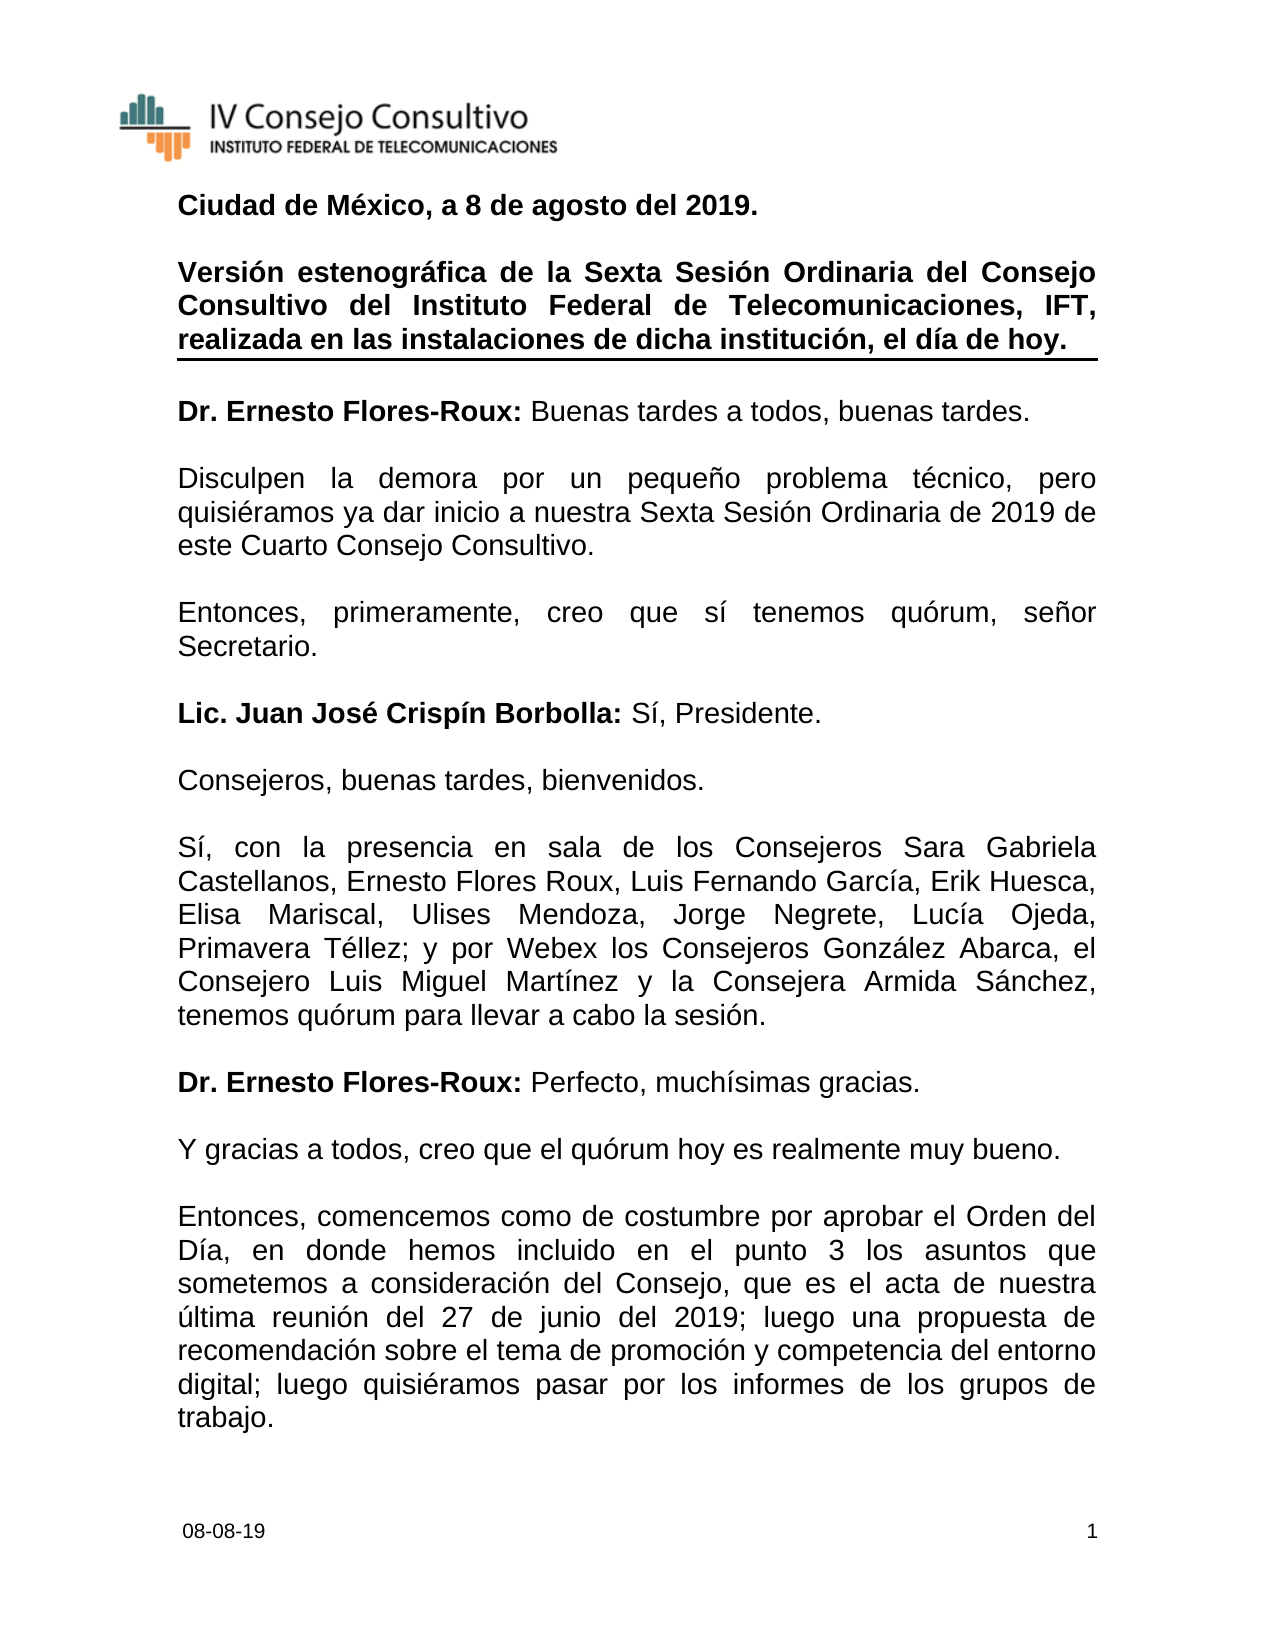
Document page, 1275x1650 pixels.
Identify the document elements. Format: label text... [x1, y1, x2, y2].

text Entonces, comencemos como de costumbre por aprobar el Orden del Día, en donde hemos incluido en el punto 3 los asuntos que sometemos a consideración del Consejo, que es el acta de nuestra última reunión del 27 de junio del 2019; luego una propuesta de recomendación sobre el tema de promoción y competencia del entorno digital; luego quisiéramos pasar por los informes de los grupos de trabajo. [177, 1199, 1098, 1434]
text Entonces, primeramente, creo que sí tenemos quórum, señor Secretario. [177, 596, 1098, 663]
text Lic. Juan José Crispín Borbolla: Sí, Presidente. [177, 696, 1098, 730]
text Consejeros, buenas tardes, bienvenidos. [177, 763, 1098, 797]
picture [88, 73, 577, 188]
text Y gracias a todos, creo que el quórum hoy es realmente muy bueno. [177, 1132, 1098, 1166]
text Versión estenográfica de la Sexta Sesión Ordinaria del Consejo Consultivo del Instituto Federal de Telecomunicaciones, IFT, realizada en las instalaciones de dicha institución, el día de hoy. [177, 255, 1098, 358]
text Dr. Ernesto Flores-Roux: Perfecto, muchísimas gracias. [177, 1065, 1098, 1099]
text Sí, con la presencia en sala de los Consejeros Sara Gabriela Castellanos, Ernesto Flores Roux, Luis Fernando García, Erik Huesca, Elisa Mariscal, Ulises Mendoza, Jorge Negrete, Lucía Ojeda, Primavera Téllez; y por Webex los Consejeros González Abarca, el Consejero Luis Miguel Martínez y la Consejera Armida Sánchez, tenemos quórum para llevar a cabo la sesión. [177, 830, 1098, 1032]
text Disculpen la demora por un pequeño problema técnico, pero quisiéramos ya dar inicio a nuestra Sexta Sesión Ordinaria de 2019 de este Cuarto Consejo Consultivo. [177, 461, 1098, 562]
text Ciudad de México, a 8 de agosto del 2019. [177, 188, 1098, 221]
text Dr. Ernesto Flores-Roux: Buenas tardes a todos, buenas tardes. [177, 394, 1098, 428]
